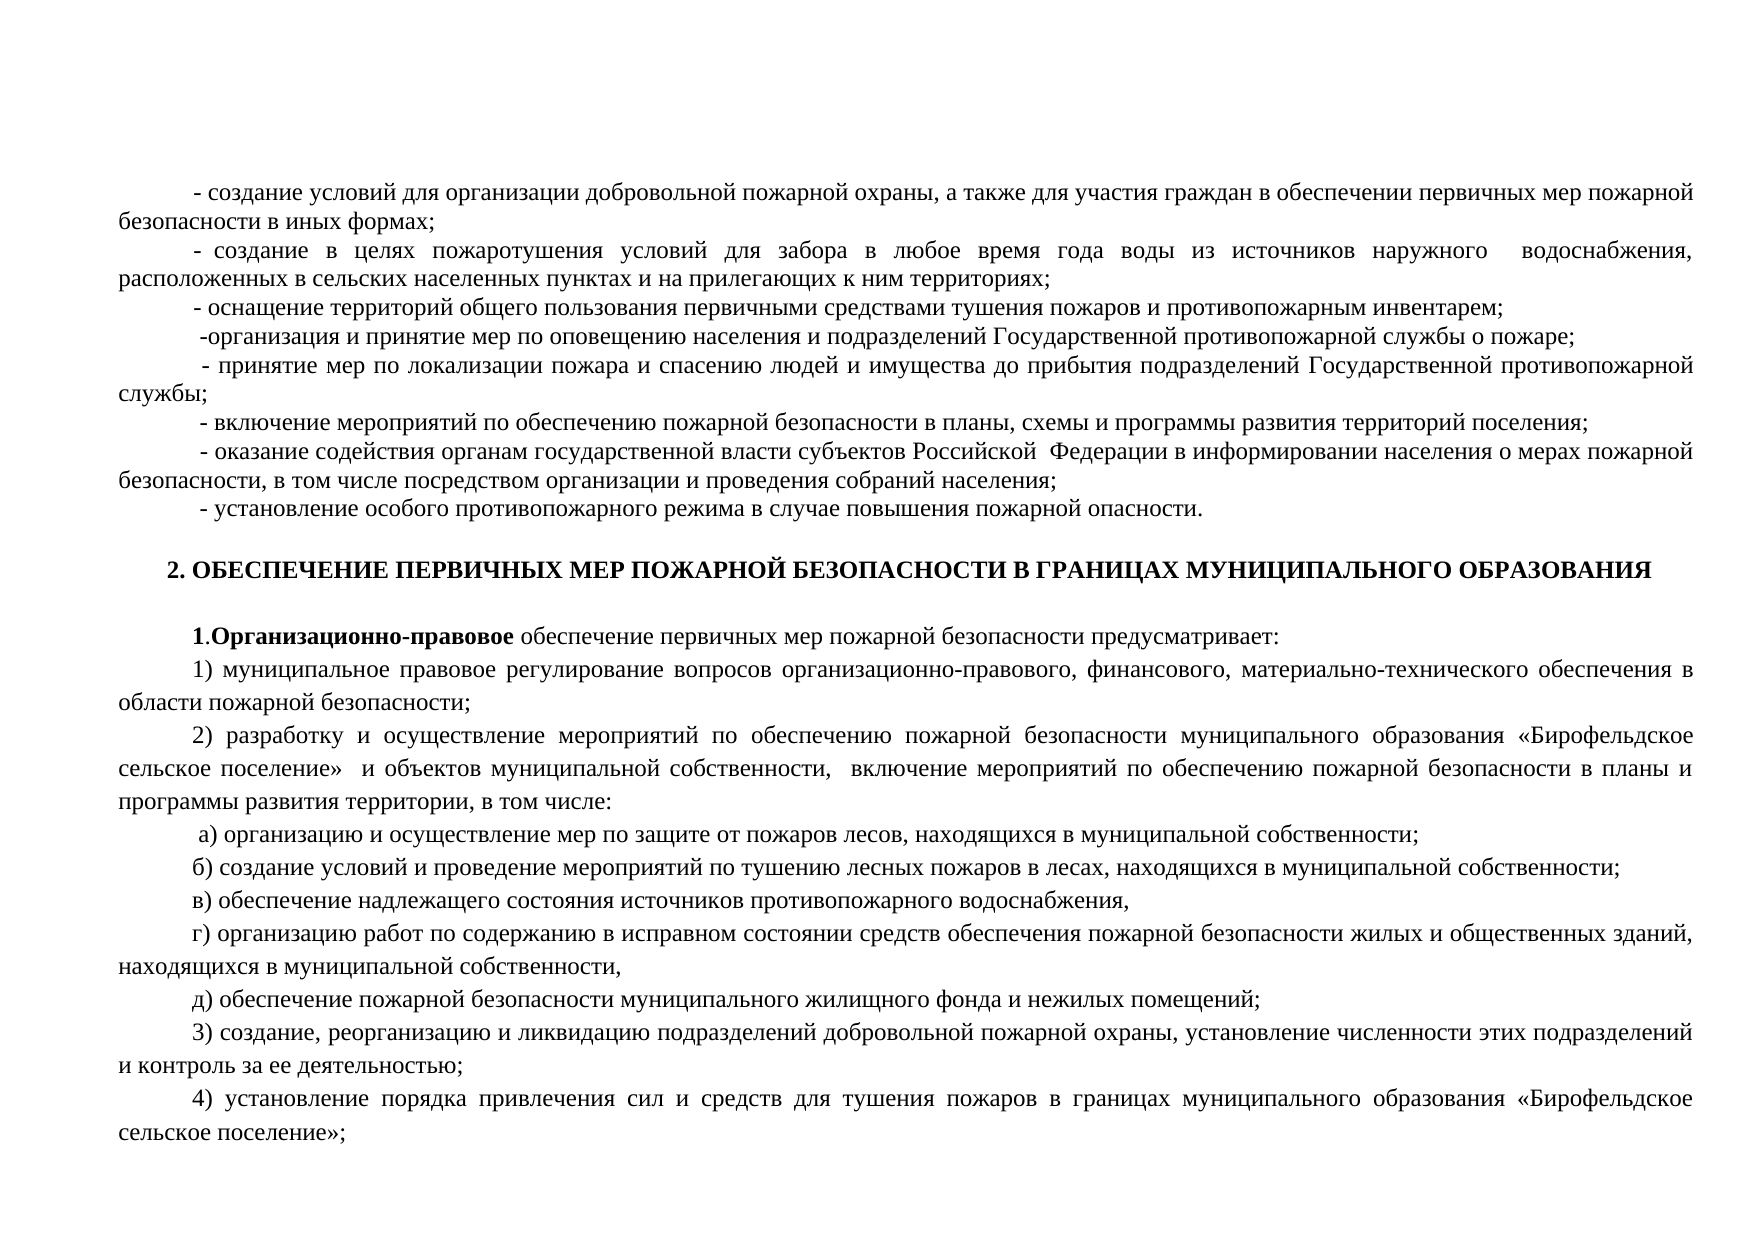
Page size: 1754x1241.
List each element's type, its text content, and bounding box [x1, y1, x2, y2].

text - оснащение территорий общего пользования первичными средствами тушения пожаров и противопожарным инвентарем; [118, 292, 1695, 321]
text 4) установление порядка привлечения сил и средств для тушения пожаров в границах муниципального образования «Бирофельдское сельское поселение»; [118, 1083, 1695, 1145]
text г) организацию работ по содержанию в исправном состоянии средств обеспечения пожарной безопасности жилых и общественных зданий, находящихся в муниципальной собственности, [118, 918, 1695, 980]
text - включение мероприятий по обеспечению пожарной безопасности в планы, схемы и программы развития территорий поселения; [118, 407, 1695, 436]
text д) обеспечение пожарной безопасности муниципального жилищного фонда и нежилых помещений; [118, 984, 1695, 1013]
text - принятие мер по локализации пожара и спасению людей и имущества до прибытия подразделений Государственной противопожарной службы; [118, 350, 1695, 407]
text 1) муниципальное правовое регулирование вопросов организационно-правового, финансового, материально-технического обеспечения в области пожарной безопасности; [118, 654, 1695, 716]
text -организация и принятие мер по оповещению населения и подразделений Государственной противопожарной службы о пожаре; [118, 321, 1695, 350]
list создание в целях пожаротушения условий для забора в любое время года воды из источников наружного водоснабжения, расположенных в сельских населенных пунктах и на прилегающих к ним территориях; [118, 235, 1695, 292]
text - оказание содействия органам государственной власти субъектов Российской Федерации в информировании населения о мерах пожарной безопасности, в том числе посредством организации и проведения собраний населения; [118, 436, 1695, 493]
text 3) создание, реорганизацию и ликвидацию подразделений добровольной пожарной охраны, установление численности этих подразделений и контроль за ее деятельностью; [118, 1017, 1695, 1079]
text в) обеспечение надлежащего состояния источников противопожарного водоснабжения, [118, 885, 1695, 914]
text - создание условий для организации добровольной пожарной охраны, а также для участия граждан в обеспечении первичных мер пожарной безопасности в иных формах; [118, 177, 1695, 235]
text 2. ОБЕСПЕЧЕНИЕ ПЕРВИЧНЫХ МЕР ПОЖАРНОЙ БЕЗОПАСНОСТИ В ГРАНИЦАХ МУНИЦИПАЛЬНОГО ОБРАЗОВАНИЯ [118, 555, 1695, 584]
text - установление особого противопожарного режима в случае повышения пожарной опасности. [118, 493, 1695, 522]
text а) организацию и осуществление мер по защите от пожаров лесов, находящихся в муниципальной собственности; [118, 819, 1695, 848]
text 2) разработку и осуществление мероприятий по обеспечению пожарной безопасности муниципального образования «Бирофельдское сельское поселение» и объектов муниципальной собственности, включение мероприятий по обеспечению пожарной безопасности в планы и программы развития территории, в том числе: [118, 720, 1695, 815]
text 1.Организационно-правовое обеспечение первичных мер пожарной безопасности предусматривает: [118, 621, 1695, 650]
text б) создание условий и проведение мероприятий по тушению лесных пожаров в лесах, находящихся в муниципальной собственности; [118, 852, 1695, 881]
